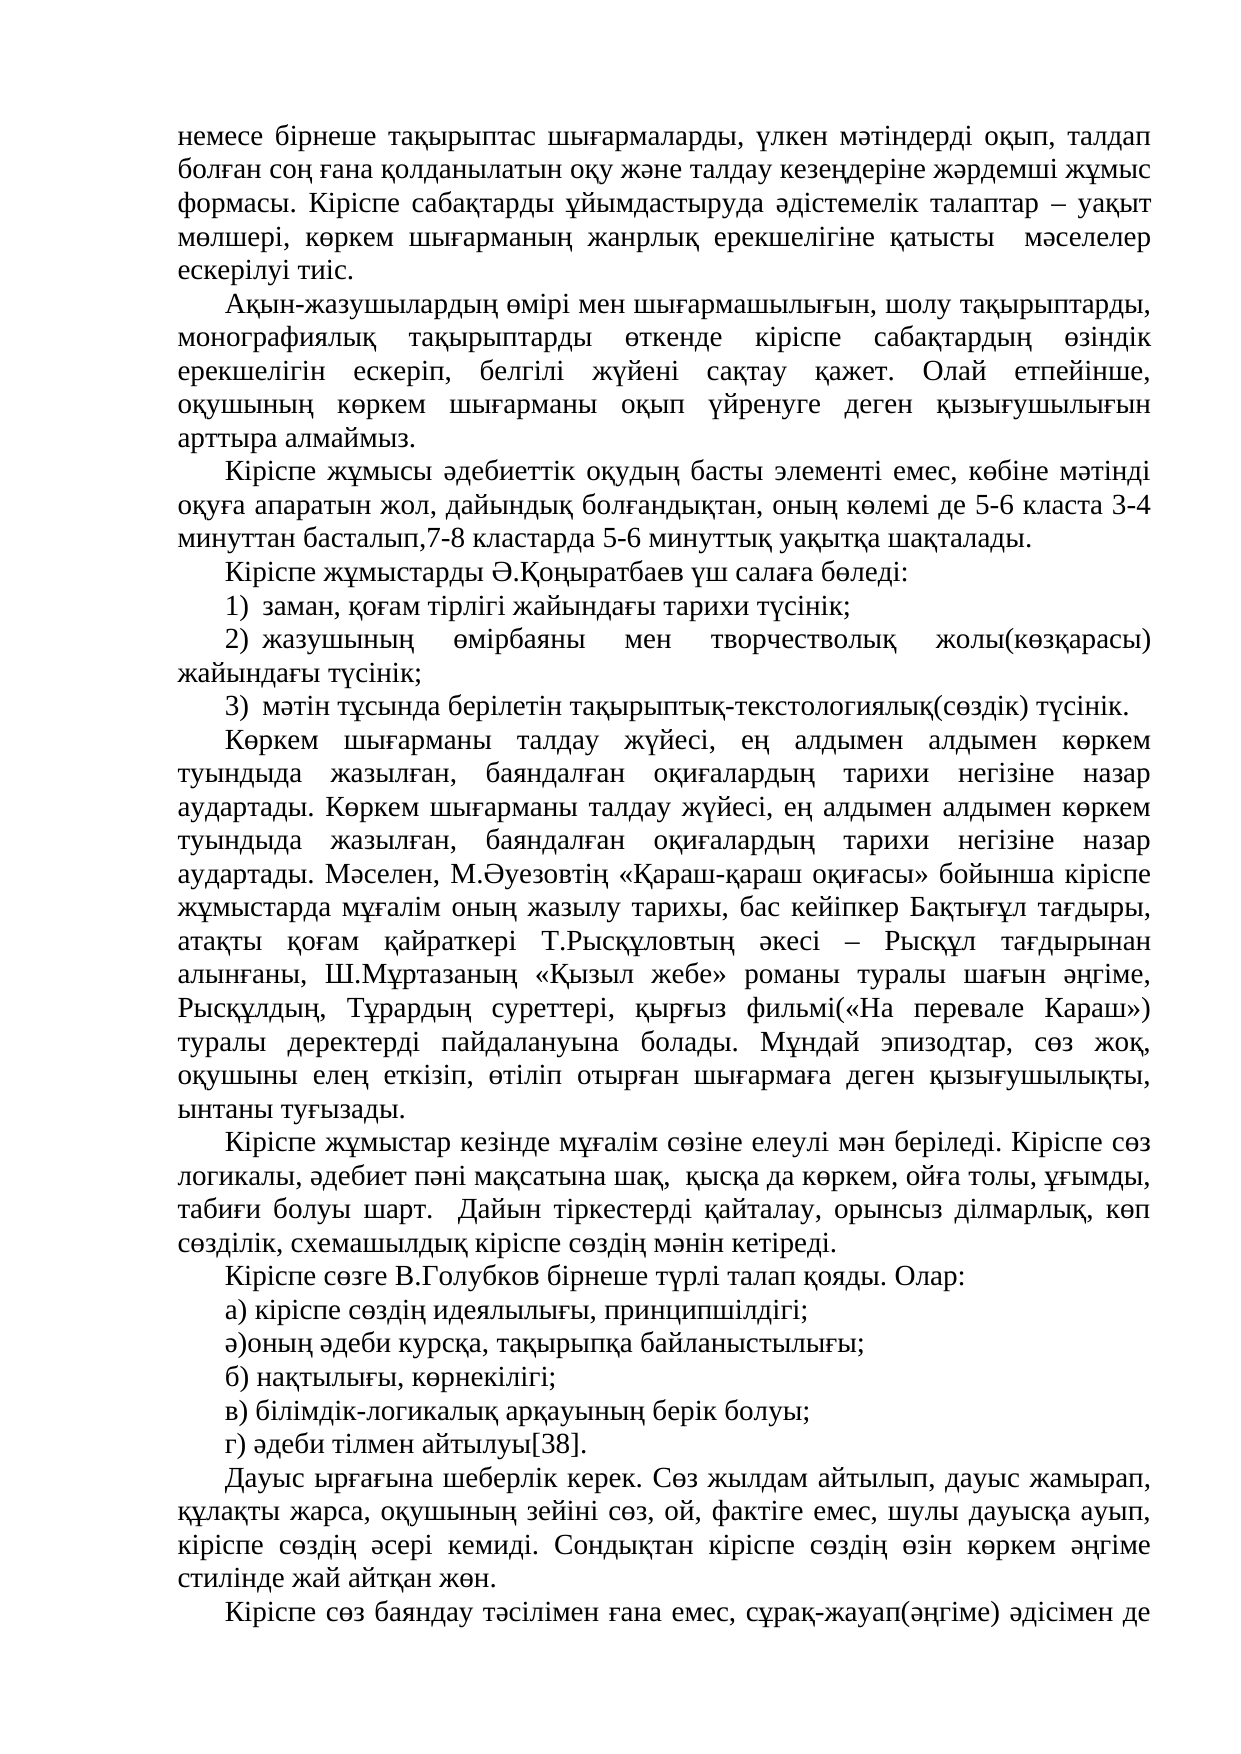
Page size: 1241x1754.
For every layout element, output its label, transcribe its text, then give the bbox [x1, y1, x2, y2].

text ә)оның әдеби курсқа, тақырыпқа байланыстылығы; [177, 1326, 1152, 1359]
text в) білімдік-логикалық арқауының берік болуы; [177, 1393, 1152, 1426]
text Кіріспе сөзге В.Голубков бірнеше түрлі талап қояды. Олар: [177, 1258, 1152, 1292]
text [177, 1594, 1152, 1627]
list заман, қоғам тірлігі жайындағы тарихи түсінік; [177, 588, 1152, 621]
text г) әдеби тілмен айтылуы[38]. [177, 1426, 1152, 1460]
list мәтін тұсында берілетін тақырыптық-текстологиялық(сөздік) түсінік. [177, 688, 1152, 722]
text а) кіріспе сөздің идеялылығы, принципшілдігі; [177, 1292, 1152, 1326]
list жазушының өмірбаяны мен творчестволық жолы(көзқарасы) жайындағы түсінік; [177, 621, 1152, 688]
text б) нақтылығы, көрнекілігі; [177, 1359, 1152, 1393]
text Ақын-жазушылардың өмірі мен шығармашылығын, шолу тақырыптарды, монографиялық тақырыптарды өткенде кіріспе сабақтардың өзіндік ерекшелігін ескеріп, белгілі жүйені сақтау қажет. Олай етпейінше, оқушының көркем шығарманы оқып үйренуге деген қызығушылығын арттыра алмаймыз. [177, 286, 1152, 453]
text Кіріспе жұмыстарды Ә.Қоңыратбаев үш салаға бөледі: [177, 554, 1152, 588]
text Көркем шығарманы талдау жүйесі, ең алдымен алдымен көркем туындыда жазылған, баяндалған оқиғалардың тарихи негізіне назар аудартады. Көркем шығарманы талдау жүйесі, ең алдымен алдымен көркем туындыда жазылған, баяндалған оқиғалардың тарихи негізіне назар аудартады. Мәселен, М.Әуезовтің «Қараш-қараш оқиғасы» бойынша кіріспе жұмыстарда мұғалім оның жазылу тарихы, бас кейіпкер Бақтығұл тағдыры, атақты қоғам қайраткері Т.Рысқұловтың әкесі – Рысқұл тағдырынан алынғаны, Ш.Мұртазаның «Қызыл жебе» романы туралы шағын әңгіме, Рысқұлдың, Тұрардың суреттері, қырғыз фильмі(«На перевале Караш») туралы деректерді пайдалануына болады. Мұндай эпизодтар, сөз жоқ, оқушыны елең еткізіп, өтіліп отырған шығармаға деген қызығушылықты, ынтаны туғызады. [177, 722, 1152, 1124]
text Кіріспе жұмыстар кезінде мұғалім сөзіне елеулі мән беріледі. Кіріспе сөз логикалы, әдебиет пәні мақсатына шақ, қысқа да көркем, ойға толы, ұғымды, табиғи болуы шарт. Дайын тіркестерді қайталау, орынсыз ділмарлық, көп сөзділік, схемашылдық кіріспе сөздің мәнін кетіреді. [177, 1124, 1152, 1258]
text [177, 118, 1152, 286]
text Кіріспе жұмысы әдебиеттік оқудың басты элементі емес, көбіне мәтінді оқуға апаратын жол, дайындық болғандықтан, оның көлемі де 5-6 класта 3-4 минуттан басталып,7-8 кластарда 5-6 минуттық уақытқа шақталады. [177, 453, 1152, 554]
text Дауыс ырғағына шеберлік керек. Сөз жылдам айтылып, дауыс жамырап, құлақты жарса, оқушының зейіні сөз, ой, фактіге емес, шулы дауысқа ауып, кіріспе сөздің әсері кемиді. Сондықтан кіріспе сөздің өзін көркем әңгіме стилінде жай айтқан жөн. [177, 1460, 1152, 1594]
